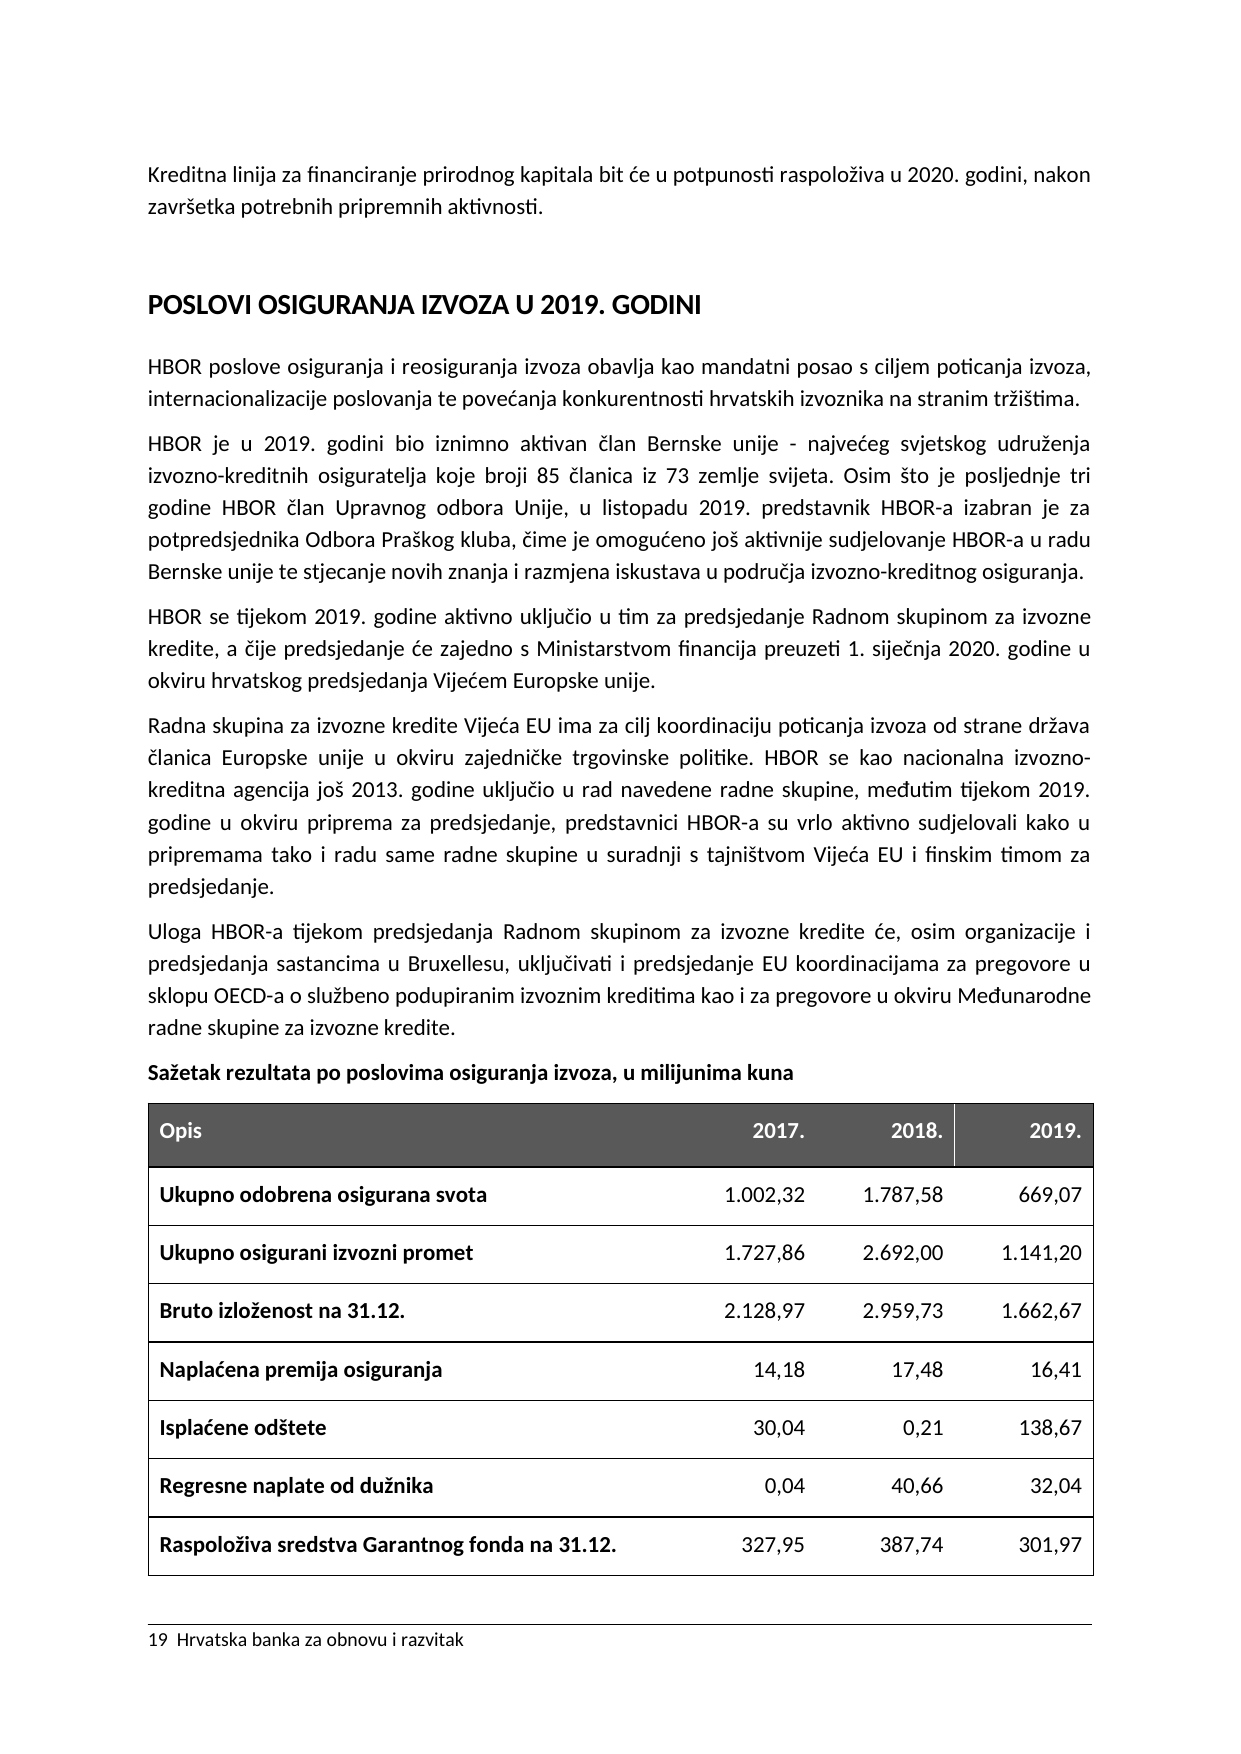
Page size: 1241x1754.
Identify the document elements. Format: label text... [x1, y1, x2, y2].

table_cell Isplaćene odštete [149, 1401, 662, 1458]
text Sažetak rezultata po poslovima osiguranja izvoza, u milijunima kuna [148, 1058, 1093, 1086]
table_cell 669,07 [955, 1168, 1093, 1225]
table_cell 0,21 [816, 1401, 954, 1458]
table_cell Ukupno odobrena osigurana svota [149, 1168, 662, 1225]
table_cell 327,95 [662, 1518, 816, 1575]
table_cell 301,97 [955, 1518, 1093, 1575]
text POSLOVI OSIGURANJA IZVOZA U 2019. GODINI [148, 286, 1093, 321]
table_cell 387,74 [816, 1518, 954, 1575]
text HBOR je u 2019. godini bio iznimno aktivan član Bernske unije - najvećeg svjetskog udruženja izvozno-kreditnih osiguratelja koje broji 85 članica iz 73 zemlje svijeta. Osim što je posljednje tri godine HBOR član Upravnog odbora Unije, u listopadu 2019. predstavnik HBOR-a izabran je za potpredsjednika Odbora Praškog kluba, čime je omogućeno još aktivnije sudjelovanje HBOR-a u radu Bernske unije te stjecanje novih znanja i razmjena iskustava u područja izvozno-kreditnog osiguranja. [148, 429, 1093, 585]
table_cell 17,48 [816, 1343, 954, 1400]
table_cell 1.002,32 [662, 1168, 816, 1225]
table_cell 2.692,00 [816, 1226, 954, 1283]
table_cell 0,04 [662, 1459, 816, 1516]
table_cell 14,18 [662, 1343, 816, 1400]
table_cell 1.787,58 [816, 1168, 954, 1225]
table_cell 2.959,73 [816, 1284, 954, 1341]
table_header 2018. [816, 1104, 954, 1166]
table_cell 2.128,97 [662, 1284, 816, 1341]
text Kreditna linija za financiranje prirodnog kapitala bit će u potpunosti raspoloživa u 2020. godini, nakon završetka potrebnih pripremnih aktivnosti. [148, 160, 1093, 220]
table_header 2019. [955, 1104, 1093, 1166]
table_cell 138,67 [955, 1401, 1093, 1458]
text Uloga HBOR-a tijekom predsjedanja Radnom skupinom za izvozne kredite će, osim organizacije i predsjedanja sastancima u Bruxellesu, uključivati i predsjedanje EU koordinacijama za pregovore u sklopu OECD-a o službeno podupiranim izvoznim kreditima kao i za pregovore u okviru Međunarodne radne skupine za izvozne kredite. [148, 917, 1093, 1041]
table_cell 1.727,86 [662, 1226, 816, 1283]
table_cell Regresne naplate od dužnika [149, 1459, 662, 1516]
table_header Opis [149, 1104, 662, 1166]
text HBOR se tijekom 2019. godine aktivno uključio u tim za predsjedanje Radnom skupinom za izvozne kredite, a čije predsjedanje će zajedno s Ministarstvom financija preuzeti 1. siječnja 2020. godine u okviru hrvatskog predsjedanja Vijećem Europske unije. [148, 602, 1093, 694]
table_cell Bruto izloženost na 31.12. [149, 1284, 662, 1341]
table_header 2017. [662, 1104, 816, 1166]
table_cell Naplaćena premija osiguranja [149, 1343, 662, 1400]
table_cell 16,41 [955, 1343, 1093, 1400]
table_cell Ukupno osigurani izvozni promet [149, 1226, 662, 1283]
table_cell 1.141,20 [955, 1226, 1093, 1283]
table_cell 30,04 [662, 1401, 816, 1458]
table_cell 40,66 [816, 1459, 954, 1516]
text Radna skupina za izvozne kredite Vijeća EU ima za cilj koordinaciju poticanja izvoza od strane država članica Europske unije u okviru zajedničke trgovinske politike. HBOR se kao nacionalna izvozno-kreditna agencija još 2013. godine uključio u rad navedene radne skupine, međutim tijekom 2019. godine u okviru priprema za predsjedanje, predstavnici HBOR-a su vrlo aktivno sudjelovali kako u pripremama tako i radu same radne skupine u suradnji s tajništvom Vijeća EU i finskim timom za predsjedanje. [148, 711, 1093, 900]
table_cell 1.662,67 [955, 1284, 1093, 1341]
text HBOR poslove osiguranja i reosiguranja izvoza obavlja kao mandatni posao s ciljem poticanja izvoza, internacionalizacije poslovanja te povećanja konkurentnosti hrvatskih izvoznika na stranim tržištima. [148, 352, 1093, 412]
table_cell Raspoloživa sredstva Garantnog fonda na 31.12. [149, 1518, 662, 1575]
table_cell 32,04 [955, 1459, 1093, 1516]
